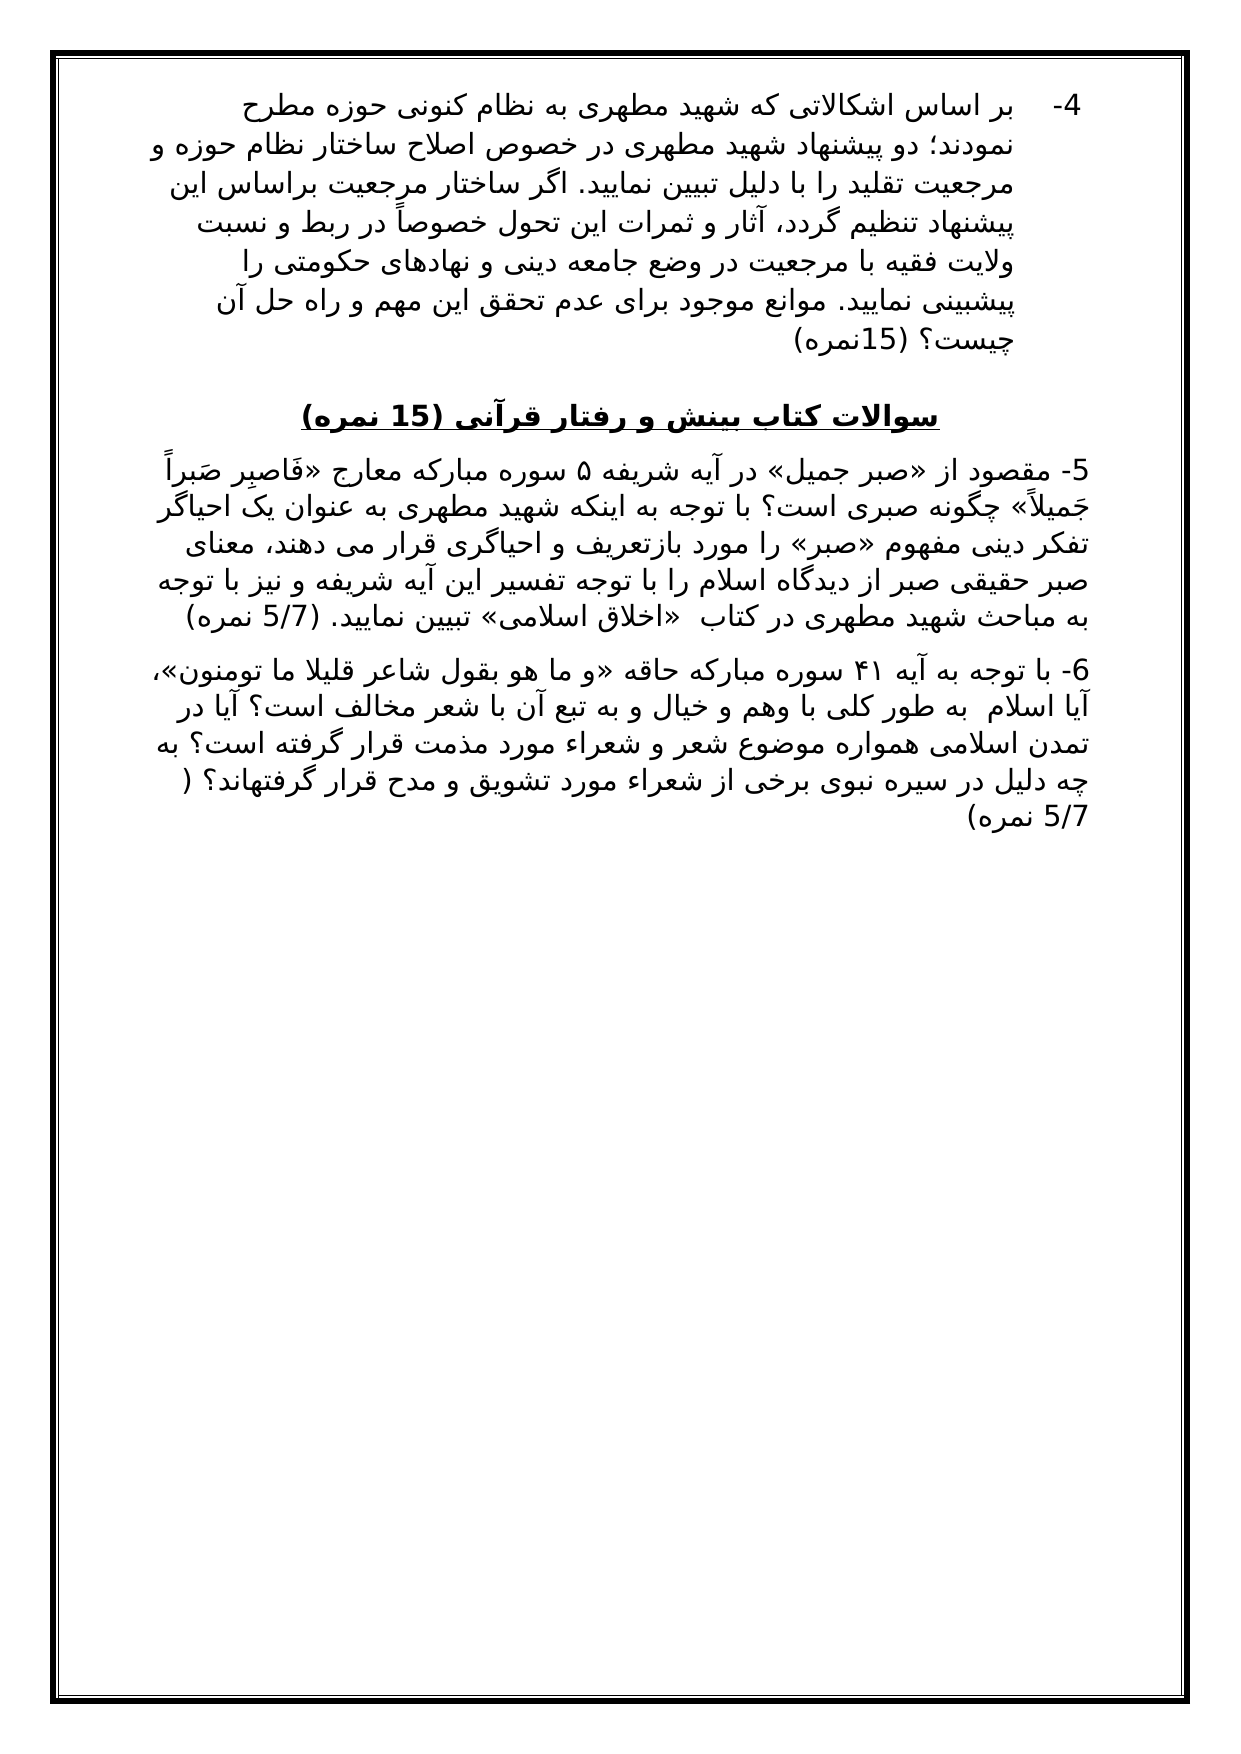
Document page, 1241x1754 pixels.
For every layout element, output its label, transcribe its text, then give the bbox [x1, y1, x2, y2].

text 5- مقصود از «صبر جمیل» در آیه شریفه ۵ سوره مبارکه معارج «فَاصبِر صَبراً جَمیلاً» چگونه صبری است؟ با توجه به اینکه شهید مطهری به عنوان یک احیاگر تفکر دینی مفهوم «صبر» را مورد بازتعریف و احیاگری قرار می دهند، معنای صبر حقیقی صبر از دیدگاه اسلام را با توجه تفسیر این آیه شریفه و نیز با توجه به مباحث شهید مطهری در کتاب «اخلاق اسلامی» تبیین نمایید. (5/7 نمره) [150, 453, 1090, 634]
text 6- با توجه به آیه ۴۱ سوره مبارکه حاقه «و ما هو بقول شاعر قلیلا ما تومنون»، آیا اسلام به طور کلی با وهم و خیال و به تبع آن با شعر مخالف است؟ آیا در تمدن اسلامی همواره موضوع شعر و شعراء مورد مذمت قرار گرفته است؟ به چه دلیل در سیره نبوی برخی از شعراء مورد تشویق و مدح قرار گرفتهاند؟ (5/7 نمره) [150, 653, 1090, 834]
list بر اساس اشکالاتی که شهید مطهری به نظام کنونی حوزه مطرح نمودند؛ دو پیشنهاد شهید مطهری در خصوص اصلاح ساختار نظام حوزه و مرجعیت تقلید را با دلیل تبیین نمایید. اگر ساختار مرجعیت براساس این پیشنهاد تنظیم گردد، آثار و ثمرات این تحول خصوصاً در ربط و نسبت ولایت فقیه با مرجعیت در وضع جامعه دینی و نهادهای حکومتی را پیش‏بینی نمایید. موانع موجود برای عدم تحقق این مهم و راه حل آن چیست؟ (15نمره) [150, 89, 1053, 356]
text سوالات کتاب بینش و رفتار قرآنی (15 نمره) [150, 400, 1090, 434]
